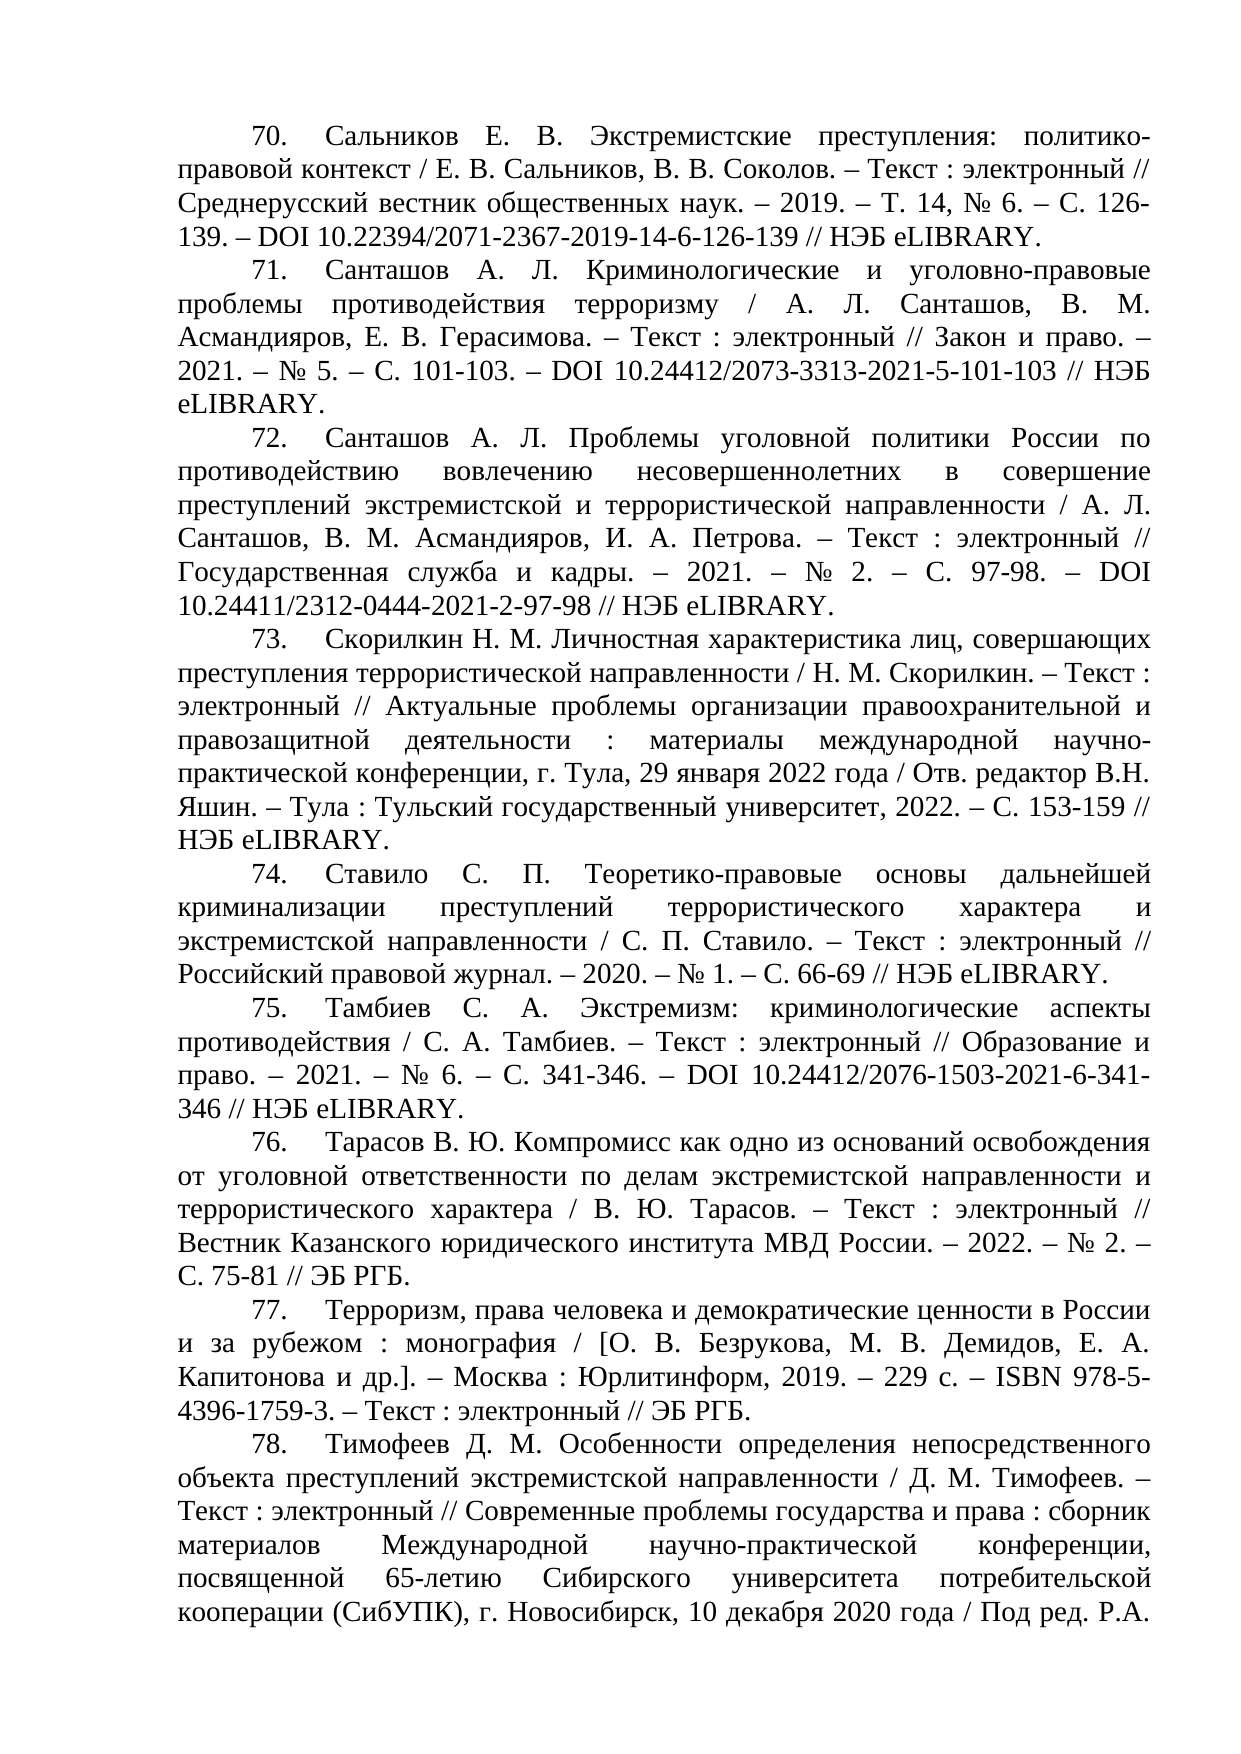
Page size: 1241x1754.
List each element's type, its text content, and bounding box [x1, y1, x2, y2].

list Тарасов В. Ю. Компромисс как одно из оснований освобождения от уголовной ответственности по делам экстремистской направленности и террористического характера / В. Ю. Тарасов. – Текст : электронный // Вестник Казанского юридического института МВД России. – 2022. – № 2. – С. 75-81 // ЭБ РГБ. [177, 1124, 1152, 1292]
list Тамбиев С. А. Экстремизм: криминологические аспекты противодействия / С. А. Тамбиев. – Текст : электронный // Образование и право. – 2021. – № 6. – С. 341-346. – DOI 10.24412/2076-1503-2021-6-341-346 // НЭБ eLIBRARY. [177, 990, 1152, 1124]
list Санташов А. Л. Криминологические и уголовно-правовые проблемы противодействия терроризму / А. Л. Санташов, В. М. Асмандияров, Е. В. Герасимова. – Текст : электронный // Закон и право. – 2021. – № 5. – С. 101-103. – DOI 10.24412/2073-3313-2021-5-101-103 // НЭБ eLIBRARY. [177, 252, 1152, 420]
list Сальников Е. В. Экстремистские преступления: политико-правовой контекст / Е. В. Сальников, В. В. Соколов. – Текст : электронный // Среднерусский вестник общественных наук. – 2019. – Т. 14, № 6. – С. 126-139. – DOI 10.22394/2071-2367-2019-14-6-126-139 // НЭБ eLIBRARY. [177, 118, 1152, 252]
list Терроризм, права человека и демократические ценности в России и за рубежом : монография / [О. В. Безрукова, М. В. Демидов, Е. А. Капитонова и др.]. – Москва : Юрлитинформ, 2019. – 229 с. – ISBN 978-5-4396-1759-3. – Текст : электронный // ЭБ РГБ. [177, 1292, 1152, 1426]
list Санташов А. Л. Проблемы уголовной политики России по противодействию вовлечению несовершеннолетних в совершение преступлений экстремистской и террористической направленности / А. Л. Санташов, В. М. Асмандияров, И. А. Петрова. – Текст : электронный // Государственная служба и кадры. – 2021. – № 2. – С. 97-98. – DOI 10.24411/2312-0444-2021-2-97-98 // НЭБ eLIBRARY. [177, 420, 1152, 621]
list Скорилкин Н. М. Личностная характеристика лиц, совершающих преступления террористической направленности / Н. М. Скорилкин. – Текст : электронный // Актуальные проблемы организации правоохранительной и правозащитной деятельности : материалы международной научно-практической конференции, г. Тула, 29 января 2022 года / Отв. редактор В.Н. Яшин. – Тула : Тульский государственный университет, 2022. – С. 153-159 // НЭБ eLIBRARY. [177, 621, 1152, 856]
list Ставило С. П. Теоретико-правовые основы дальнейшей криминализации преступлений террористического характера и экстремистской направленности / С. П. Ставило. – Текст : электронный // Российский правовой журнал. – 2020. – № 1. – С. 66-69 // НЭБ eLIBRARY. [177, 856, 1152, 990]
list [177, 1426, 1152, 1627]
